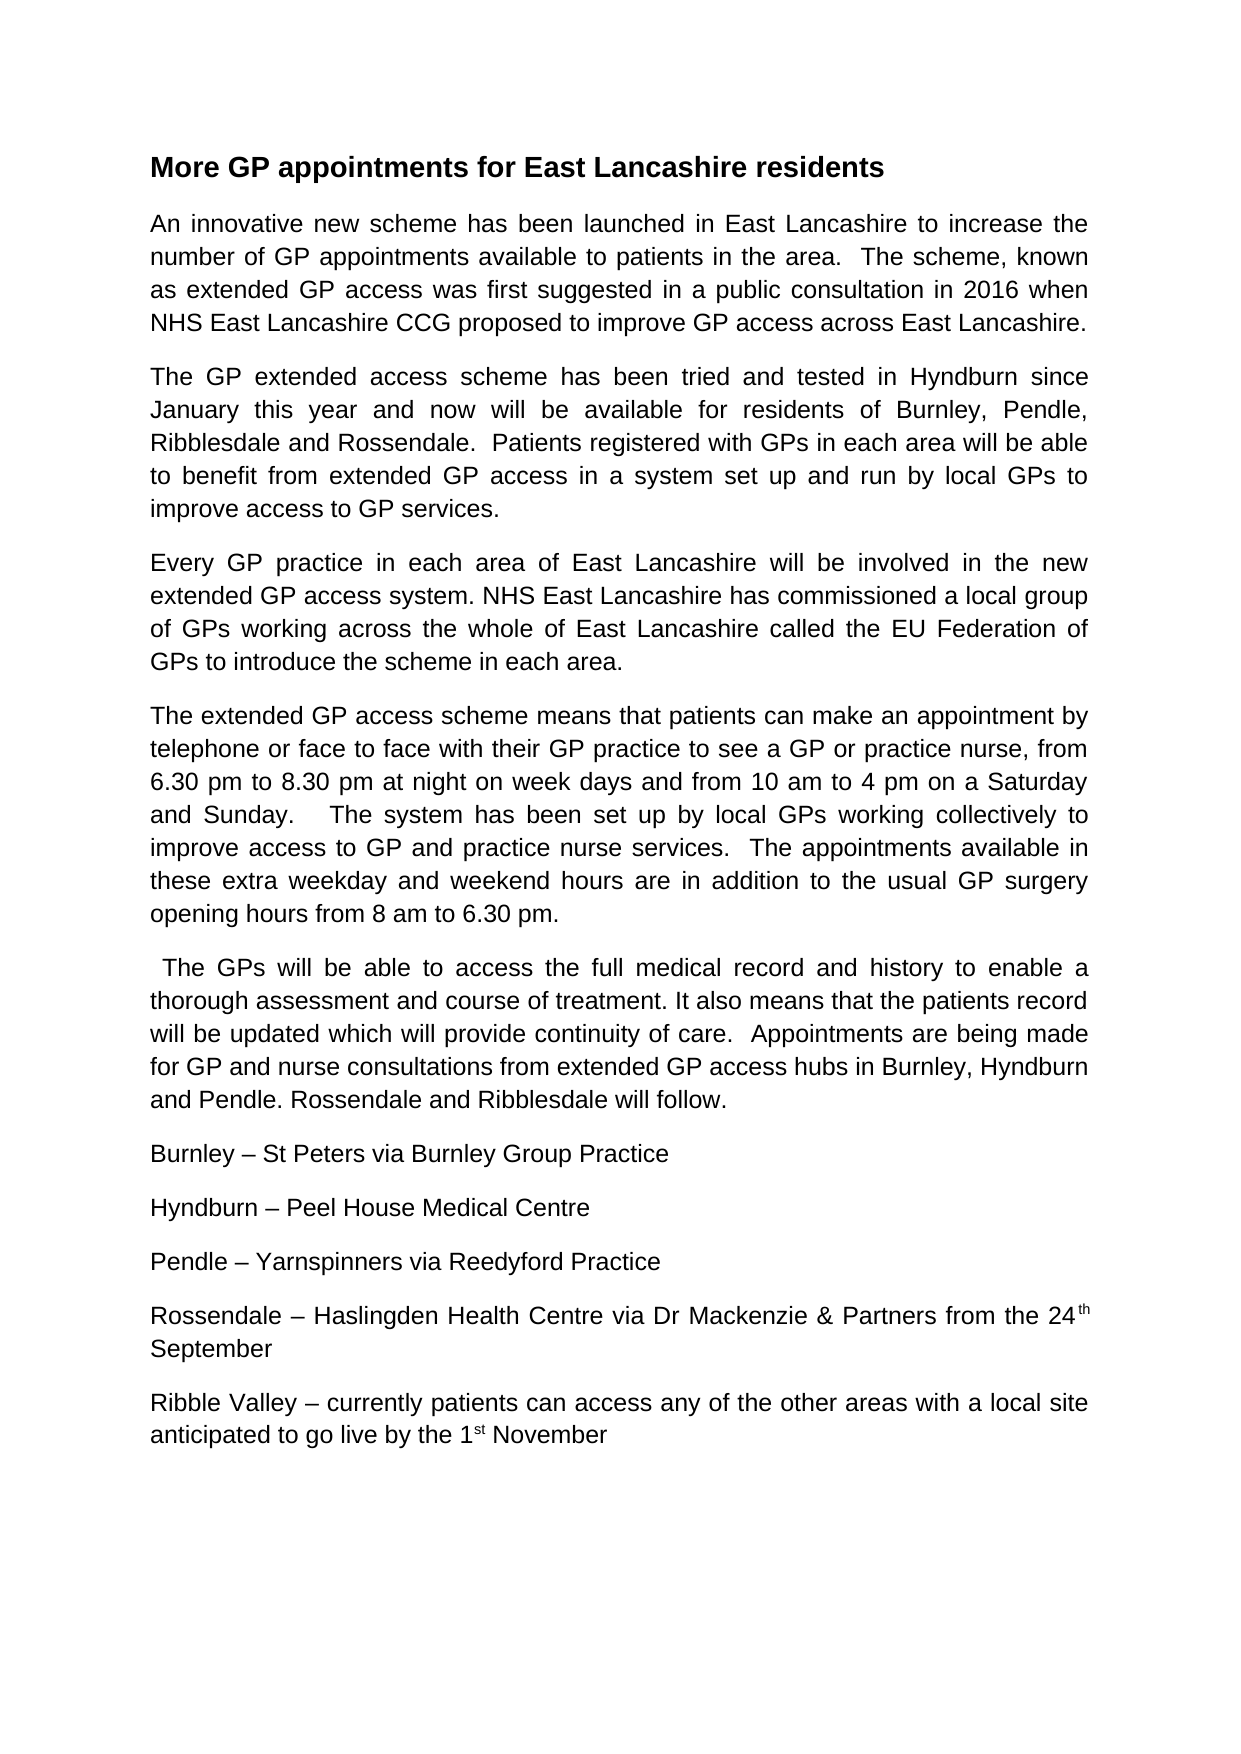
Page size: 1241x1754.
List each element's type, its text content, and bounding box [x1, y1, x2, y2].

text More GP appointments for East Lancashire residents [150, 150, 1090, 183]
text The GP extended access scheme has been tried and tested in Hyndburn since January this year and now will be available for residents of Burnley, Pendle, Ribblesdale and Rossendale. Patients registered with GPs in each area will be able to benefit from extended GP access in a system set up and run by local GPs to improve access to GP services. [150, 362, 1090, 523]
text Rossendale – Haslingden Health Centre via Dr Mackenzie & Partners from the 24th September [150, 1301, 1090, 1362]
text The GPs will be able to access the full medical record and history to enable a thorough assessment and course of treatment. It also means that the patients record will be updated which will provide continuity of care. Appointments are being made for GP and nurse consultations from extended GP access hubs in Burnley, Hyndburn and Pendle. Rossendale and Ribblesdale will follow. [150, 953, 1090, 1114]
text The extended GP access scheme means that patients can make an appointment by telephone or face to face with their GP practice to see a GP or practice nurse, from 6.30 pm to 8.30 pm at night on week days and from 10 am to 4 pm on a Saturday and Sunday. The system has been set up by local GPs working collectively to improve access to GP and practice nurse services. The appointments available in these extra weekday and weekend hours are in addition to the usual GP surgery opening hours from 8 am to 6.30 pm. [150, 701, 1090, 928]
text Ribble Valley – currently patients can access any of the other areas with a local site anticipated to go live by the 1st November [150, 1387, 1090, 1449]
text Burnley – St Peters via Burnley Group Practice [150, 1139, 1090, 1168]
text Every GP practice in each area of East Lancashire will be involved in the new extended GP access system. NHS East Lancashire has commissioned a local group of GPs working across the whole of East Lancashire called the EU Federation of GPs to introduce the scheme in each area. [150, 548, 1090, 676]
text Pendle – Yarnspinners via Reedyford Practice [150, 1247, 1090, 1276]
text Hyndburn – Peel House Medical Centre [150, 1193, 1090, 1222]
text An innovative new scheme has been launched in East Lancashire to increase the number of GP appointments available to patients in the area. The scheme, known as extended GP access was first suggested in a public consultation in 2016 when NHS East Lancashire CCG proposed to improve GP access across East Lancashire. [150, 209, 1090, 337]
